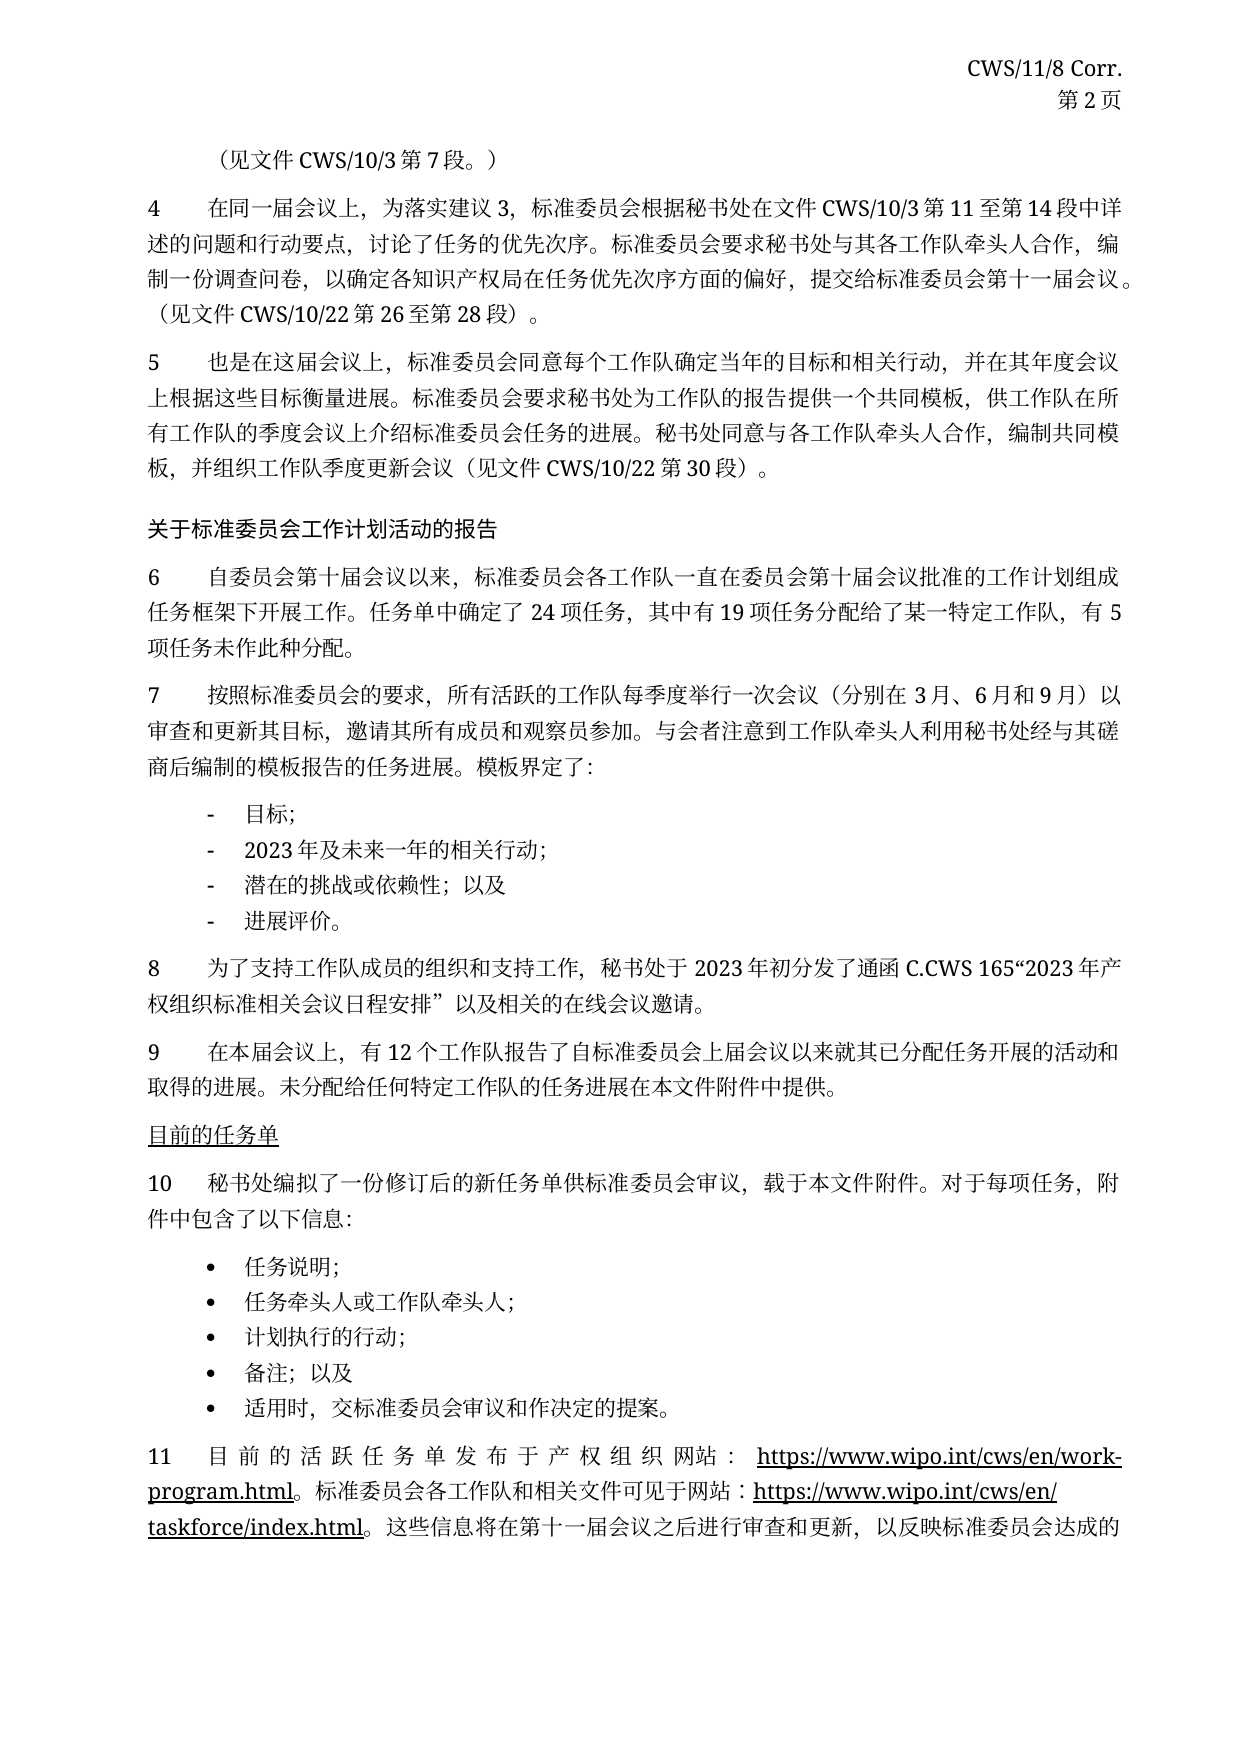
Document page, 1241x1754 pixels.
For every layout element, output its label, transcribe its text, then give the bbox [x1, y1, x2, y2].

text 秘书处编拟了一份修订后的新任务单供标准委员会审议，载于本文件附件。对于每项任务，附件中包含了以下信息： [148, 1162, 1122, 1233]
list 进展评价。 [207, 900, 1122, 935]
text 在本届会议上，有12个工作队报告了自标准委员会上届会议以来就其已分配任务开展的活动和取得的进展。未分配给任何特定工作队的任务进展在本文件附件中提供。 [148, 1031, 1122, 1102]
text 在同一届会议上，为落实建议3，标准委员会根据秘书处在文件CWS/10/3第11至第14段中详述的问题和行动要点，讨论了任务的优先次序。标准委员会要求秘书处与其各工作队牵头人合作，编制一份调查问卷，以确定各知识产权局在任务优先次序方面的偏好，提交给标准委员会第十一届会议。（见文件CWS/10/22第26至第28段）。 [148, 187, 1122, 329]
list 适用时，交标准委员会审议和作决定的提案。 [207, 1387, 1122, 1423]
text 自委员会第十届会议以来，标准委员会各工作队一直在委员会第十届会议批准的工作计划组成任务框架下开展工作。任务单中确定了24项任务，其中有19项任务分配给了某一特定工作队，有5项任务未作此种分配。 [148, 556, 1122, 662]
list 目标； [207, 794, 1122, 829]
list 计划执行的行动； [207, 1317, 1122, 1352]
list 备注；以及 [207, 1352, 1122, 1387]
list 2023年及未来一年的相关行动； [207, 829, 1122, 864]
list 任务牵头人或工作队牵头人； [207, 1281, 1122, 1317]
list 任务说明； [207, 1246, 1122, 1281]
text 关于标准委员会工作计划活动的报告 [148, 508, 1122, 544]
text 也是在这届会议上，标准委员会同意每个工作队确定当年的目标和相关行动，并在其年度会议上根据这些目标衡量进展。标准委员会要求秘书处为工作队的报告提供一个共同模板，供工作队在所有工作队的季度会议上介绍标准委员会任务的进展。秘书处同意与各工作队牵头人合作，编制共同模板，并组织工作队季度更新会议（见文件CWS/10/22第30段）。 [148, 342, 1122, 483]
subtitle 目前的任务单 [148, 1114, 1122, 1150]
text 按照标准委员会的要求，所有活跃的工作队每季度举行一次会议（分别在3月、6月和9月）以审查和更新其目标，邀请其所有成员和观察员参加。与会者注意到工作队牵头人利用秘书处经与其磋商后编制的模板报告的任务进展。模板界定了： [148, 675, 1122, 781]
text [148, 1435, 1122, 1542]
text 为了支持工作队成员的组织和支持工作，秘书处于2023年初分发了通函C.CWS 165“2023年产权组织标准相关会议日程安排”以及相关的在线会议邀请。 [148, 948, 1122, 1019]
text （见文件CWS/10/3第7段。） [207, 139, 1122, 175]
list 潜在的挑战或依赖性；以及 [207, 864, 1122, 900]
